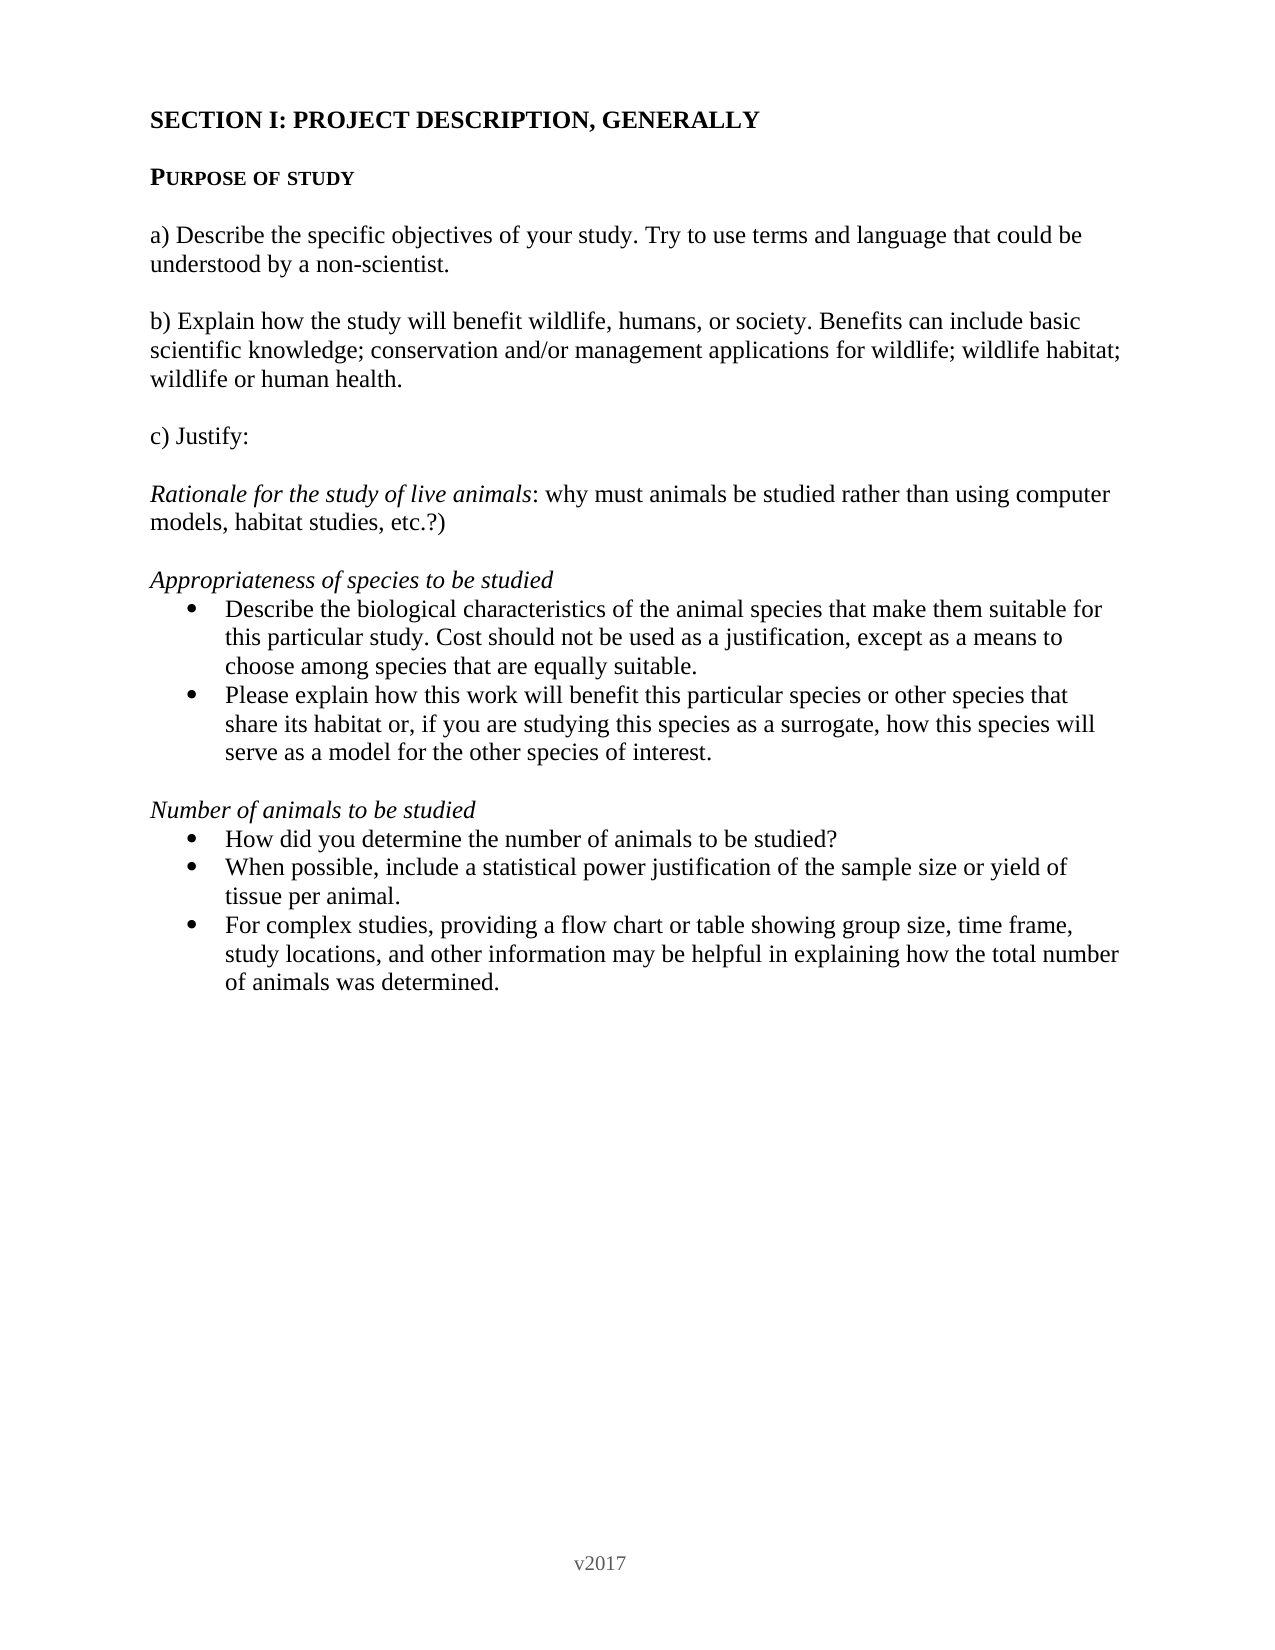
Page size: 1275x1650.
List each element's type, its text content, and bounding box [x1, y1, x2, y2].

text Purpose of study [150, 162, 1125, 191]
text c) Justify: [150, 421, 1125, 450]
list Describe the biological characteristics of the animal species that make them suitable for this particular study. Cost should not be used as a justification, except as a means to choose among species that are equally suitable. [187, 594, 1125, 680]
text Appropriateness of species to be studied [150, 565, 1125, 594]
list Please explain how this work will benefit this particular species or other species that share its habitat or, if you are studying this species as a surrogate, how this species will serve as a model for the other species of interest. [187, 680, 1125, 766]
text b) Explain how the study will benefit wildlife, humans, or society. Benefits can include basic scientific knowledge; conservation and/or management applications for wildlife; wildlife habitat; wildlife or human health. [150, 306, 1125, 392]
list For complex studies, providing a flow chart or table showing group size, time frame, study locations, and other information may be helpful in explaining how the total number of animals was determined. [187, 910, 1125, 996]
text Rationale for the study of live animals: why must animals be studied rather than using computer models, habitat studies, etc.?) [150, 479, 1125, 536]
text Number of animals to be studied [150, 795, 1125, 824]
text a) Describe the specific objectives of your study. Try to use terms and language that could be understood by a non-scientist. [150, 220, 1125, 277]
list How did you determine the number of animals to be studied? [187, 824, 1125, 852]
text SECTION I: PROJECT DESCRIPTION, GENERALLY [150, 105, 1125, 134]
list When possible, include a statistical power justification of the sample size or yield of tissue per animal. [187, 852, 1125, 910]
